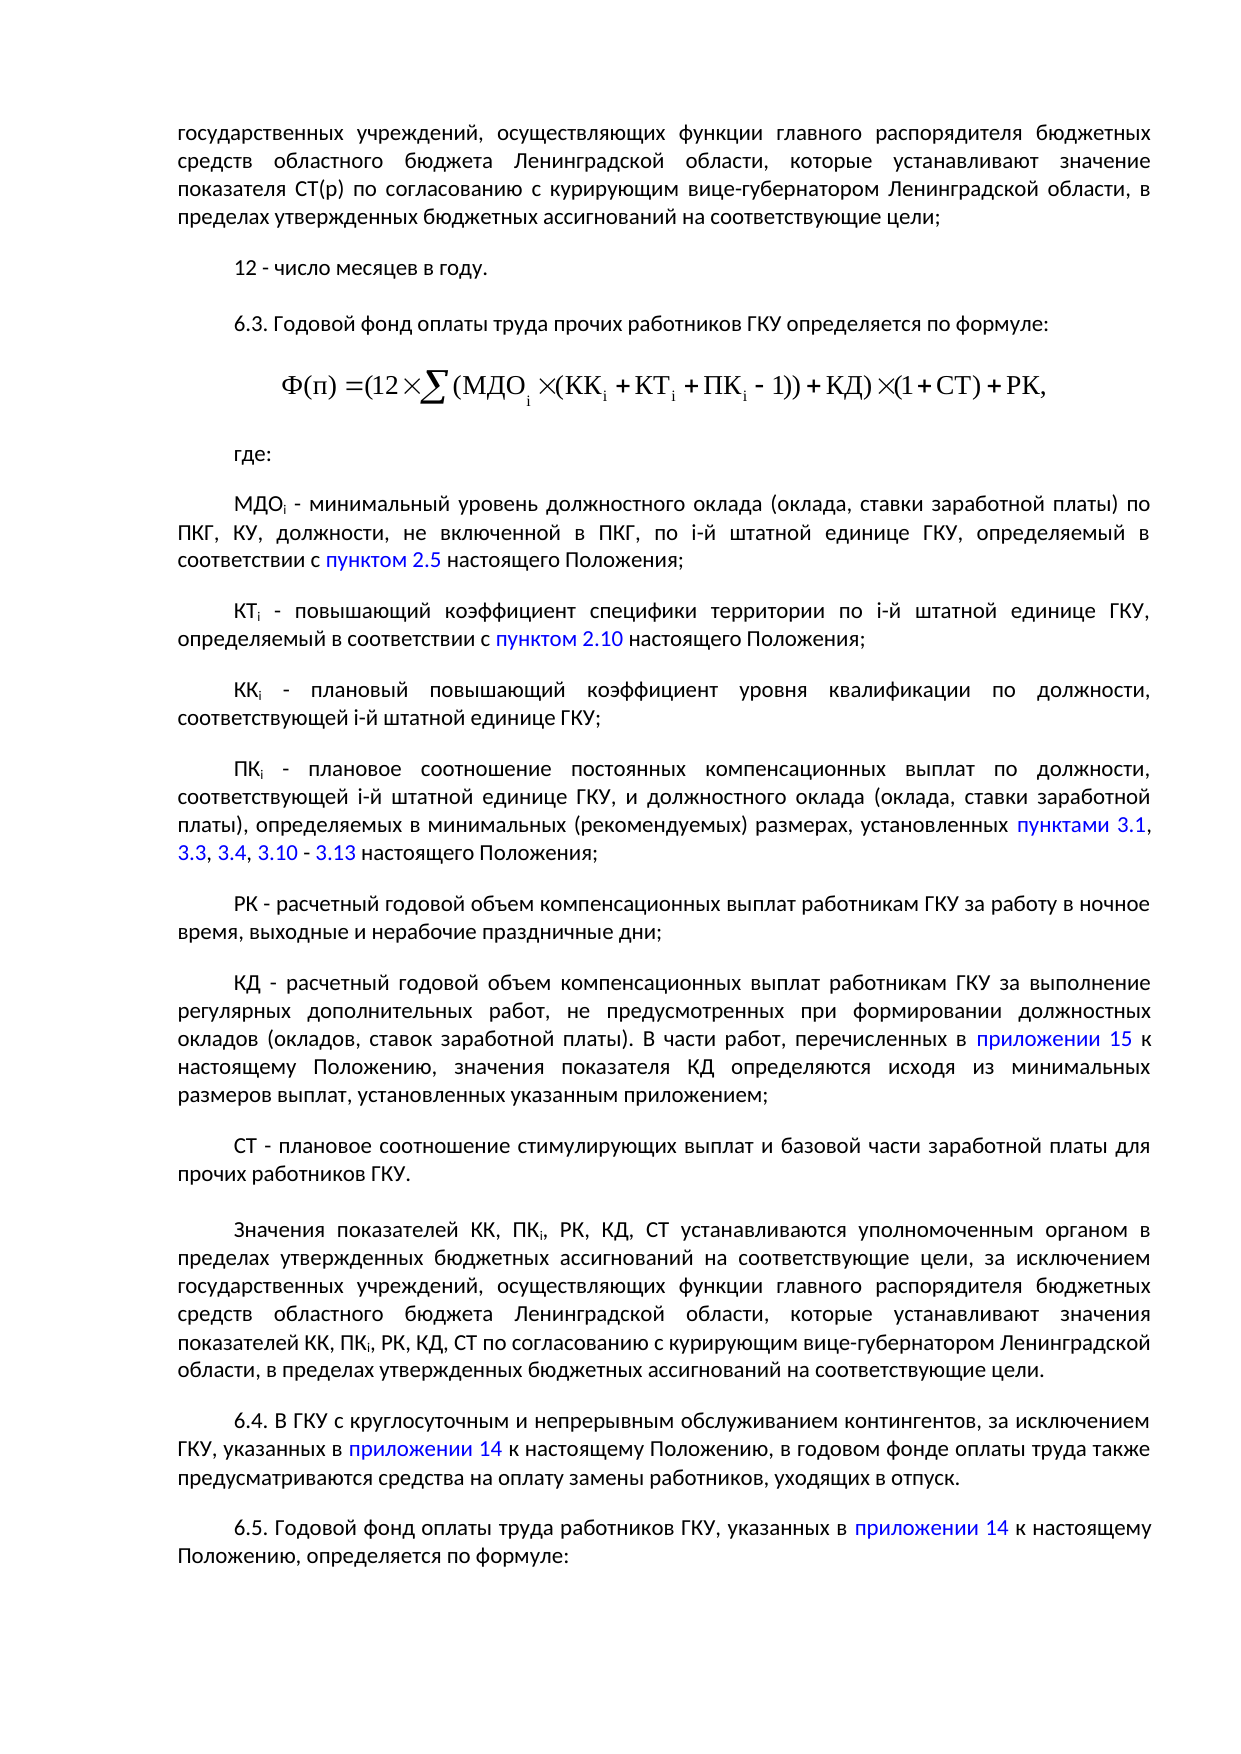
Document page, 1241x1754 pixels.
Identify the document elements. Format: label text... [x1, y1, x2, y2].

text 6.5. Годовой фонд оплаты труда работников ГКУ, указанных в приложении 14 к настоящему Положению, определяется по формуле: [177, 1513, 1152, 1569]
text 12 - число месяцев в году. [177, 253, 1152, 281]
text МДОi - минимальный уровень должностного оклада (оклада, ставки заработной платы) по ПКГ, КУ, должности, не включенной в ПКГ, по i-й штатной единице ГКУ, определяемый в соответствии с пунктом 2.5 настоящего Положения; [177, 489, 1152, 574]
text ККi - плановый повышающий коэффициент уровня квалификации по должности, соответствующей i-й штатной единице ГКУ; [177, 676, 1152, 732]
text КТi - повышающий коэффициент специфики территории по i-й штатной единице ГКУ, определяемый в соответствии с пунктом 2.10 настоящего Положения; [177, 597, 1152, 653]
text 6.3. Годовой фонд оплаты труда прочих работников ГКУ определяется по формуле: [177, 309, 1152, 337]
text где: [177, 439, 1152, 467]
text ПКi - плановое соотношение постоянных компенсационных выплат по должности, соответствующей i-й штатной единице ГКУ, и должностного оклада (оклада, ставки заработной платы), определяемых в минимальных (рекомендуемых) размерах, установленных пунктами 3.1, 3.3, 3.4, 3.10 - 3.13 настоящего Положения; [177, 754, 1152, 867]
text РК - расчетный годовой объем компенсационных выплат работникам ГКУ за работу в ночное время, выходные и нерабочие праздничные дни; [177, 889, 1152, 946]
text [177, 118, 1152, 230]
text 6.4. В ГКУ с круглосуточным и непрерывным обслуживанием контингентов, за исключением ГКУ, указанных в приложении 14 к настоящему Положению, в годовом фонде оплаты труда также предусматриваются средства на оплату замены работников, уходящих в отпуск. [177, 1407, 1152, 1491]
text КД - расчетный годовой объем компенсационных выплат работникам ГКУ за выполнение регулярных дополнительных работ, не предусмотренных при формировании должностных окладов (окладов, ставок заработной платы). В части работ, перечисленных в приложении 15 к настоящему Положению, значения показателя КД определяются исходя из минимальных размеров выплат, установленных указанным приложением; [177, 968, 1152, 1108]
text Значения показателей КК, ПКi, РК, КД, СТ устанавливаются уполномоченным органом в пределах утвержденных бюджетных ассигнований на соответствующие цели, за исключением государственных учреждений, осуществляющих функции главного распорядителя бюджетных средств областного бюджета Ленинградской области, которые устанавливают значения показателей КК, ПКi, РК, КД, СТ по согласованию с курирующим вице-губернатором Ленинградской области, в пределах утвержденных бюджетных ассигнований на соответствующие цели. [177, 1216, 1152, 1384]
text СТ - плановое соотношение стимулирующих выплат и базовой части заработной платы для прочих работников ГКУ. [177, 1131, 1152, 1187]
